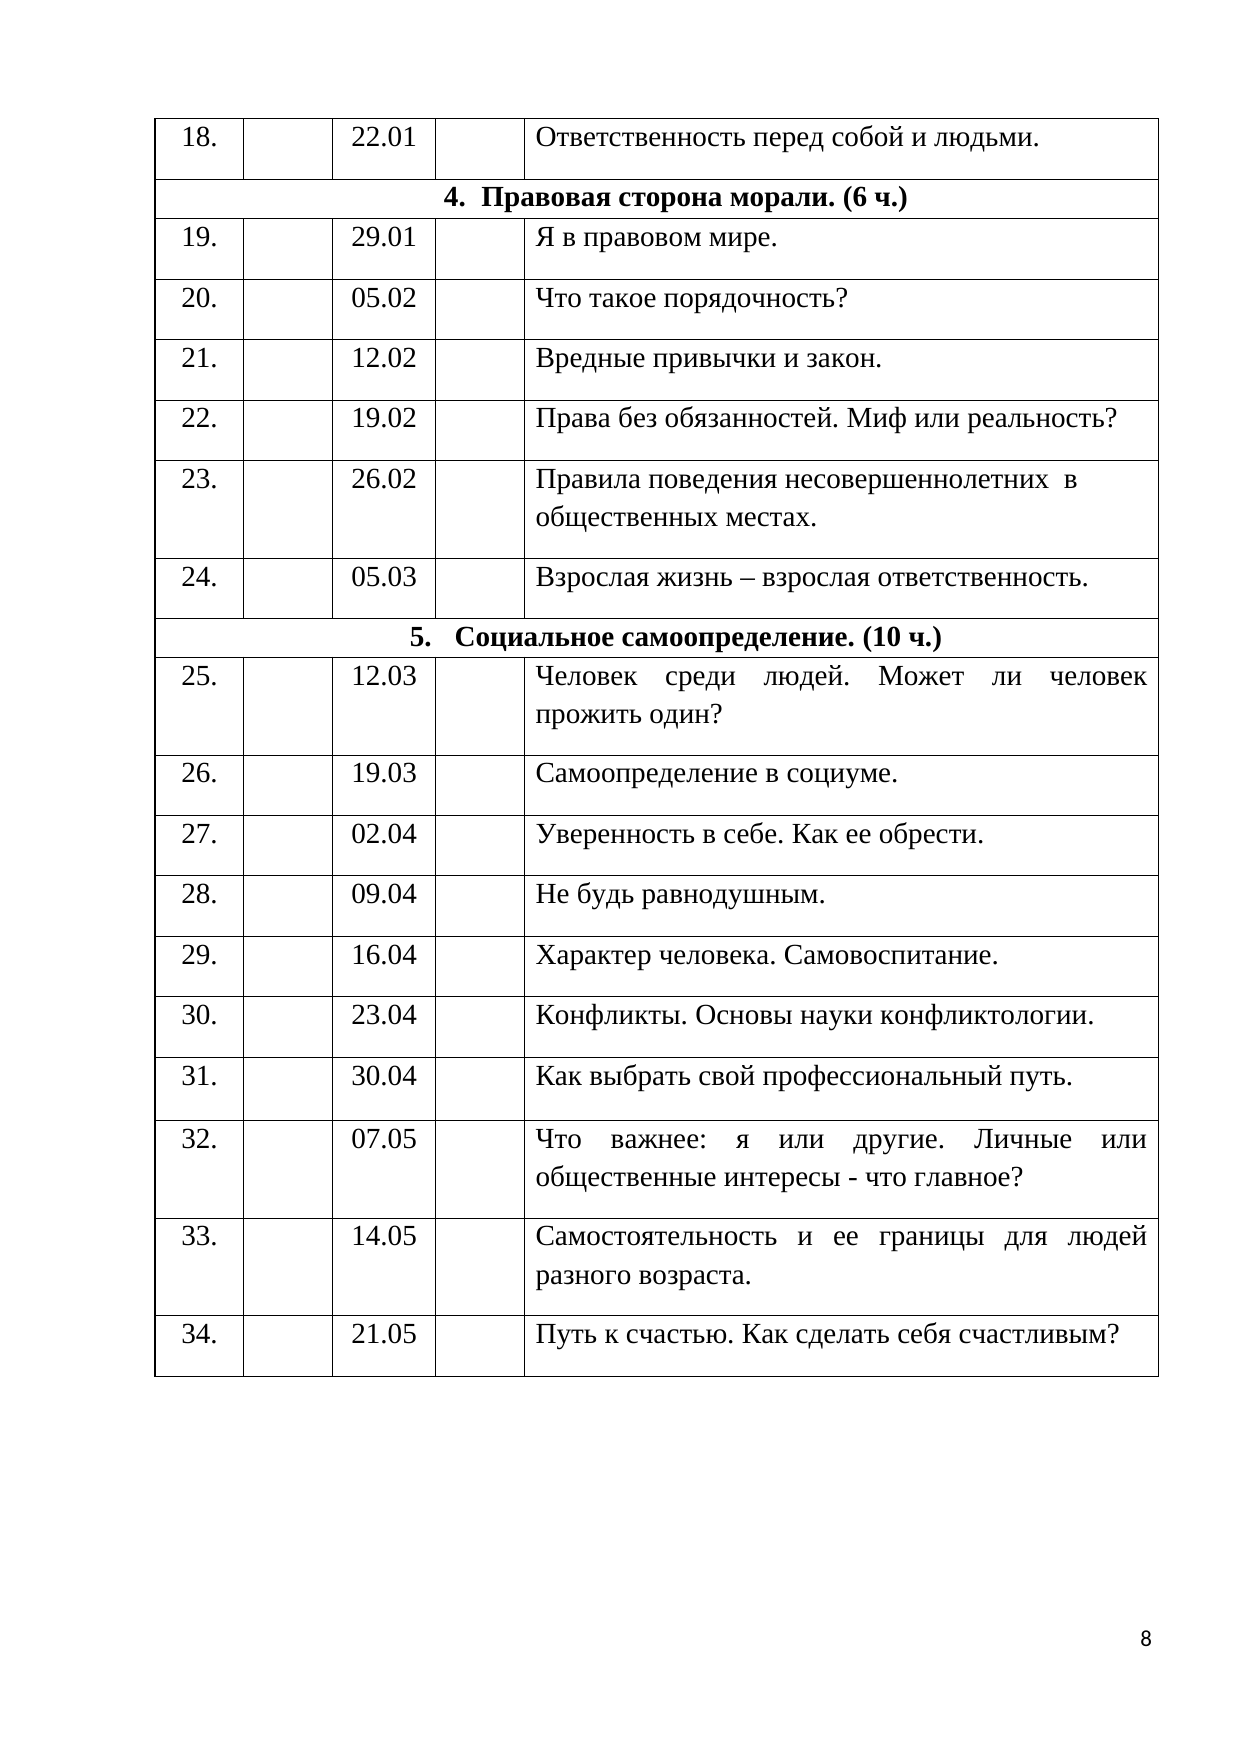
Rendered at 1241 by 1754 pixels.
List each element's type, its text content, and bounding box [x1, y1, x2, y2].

table_cell [436, 756, 524, 815]
table_cell 14.05 [333, 1219, 435, 1315]
table_cell [436, 559, 524, 618]
table_cell [244, 1121, 332, 1217]
table_cell [244, 997, 332, 1057]
table_cell Человек среди людей. Может ли человек прожить один? [525, 658, 1158, 754]
table_cell Социальное самоопределение. (10 ч.) [156, 619, 1158, 657]
table_cell 31. [156, 1058, 243, 1120]
table_cell 30.04 [333, 1058, 435, 1120]
table_cell [244, 340, 332, 399]
table_cell 29.01 [333, 219, 435, 279]
table_cell 05.03 [333, 559, 435, 618]
table_cell Конфликты. Основы науки конфликтологии. [525, 997, 1158, 1057]
table_cell Что такое порядочность? [525, 280, 1158, 339]
table_cell 07.05 [333, 1121, 435, 1217]
table_cell [244, 119, 332, 178]
table_cell [436, 1121, 524, 1217]
table_cell 22.01 [333, 119, 435, 178]
table_cell 30. [156, 997, 243, 1057]
table_cell [244, 401, 332, 460]
table_cell 12.02 [333, 340, 435, 399]
table_cell [436, 997, 524, 1057]
table_cell [436, 1316, 524, 1376]
table_cell 05.02 [333, 280, 435, 339]
table_cell 22. [156, 401, 243, 460]
table_cell 33. [156, 1219, 243, 1315]
table_cell [436, 816, 524, 875]
table_cell [436, 461, 524, 558]
table_cell Характер человека. Самовоспитание. [525, 937, 1158, 996]
table_cell Я в правовом мире. [525, 219, 1158, 279]
table_cell [244, 937, 332, 996]
table_cell [244, 816, 332, 875]
table_cell [244, 658, 332, 754]
table_cell 23. [156, 461, 243, 558]
table_cell 26.02 [333, 461, 435, 558]
table_cell 02.04 [333, 816, 435, 875]
table_cell Самостоятельность и ее границы для людей разного возраста. [525, 1219, 1158, 1315]
table_cell [436, 401, 524, 460]
table_cell [244, 461, 332, 558]
table_cell 25. [156, 658, 243, 754]
table_cell 24. [156, 559, 243, 618]
table_cell 26. [156, 756, 243, 815]
table_cell [244, 219, 332, 279]
table_cell [244, 1219, 332, 1315]
table_cell Путь к счастью. Как сделать себя счастливым? [525, 1316, 1158, 1376]
table_cell 21. [156, 340, 243, 399]
table_cell [436, 280, 524, 339]
table_cell 23.04 [333, 997, 435, 1057]
table_cell Взрослая жизнь – взрослая ответственность. [525, 559, 1158, 618]
table_cell 32. [156, 1121, 243, 1217]
table_cell 21.05 [333, 1316, 435, 1376]
table_cell 20. [156, 280, 243, 339]
table_cell 18. [156, 119, 243, 178]
table_cell Правила поведения несовершеннолетних в общественных местах. [525, 461, 1158, 558]
table_cell [436, 876, 524, 936]
table_cell 28. [156, 876, 243, 936]
table_cell Как выбрать свой профессиональный путь. [525, 1058, 1158, 1120]
table_cell [436, 119, 524, 178]
table_cell Не будь равнодушным. [525, 876, 1158, 936]
table_cell [436, 219, 524, 279]
table_cell [244, 280, 332, 339]
table_cell Права без обязанностей. Миф или реальность? [525, 401, 1158, 460]
table_cell [244, 559, 332, 618]
table_cell 29. [156, 937, 243, 996]
table_cell [244, 756, 332, 815]
table_cell [436, 1219, 524, 1315]
table_cell Что важнее: я или другие. Личные или общественные интересы - что главное? [525, 1121, 1158, 1217]
table_cell 16.04 [333, 937, 435, 996]
table_cell [436, 937, 524, 996]
table_cell [244, 876, 332, 936]
table_cell Самоопределение в социуме. [525, 756, 1158, 815]
table_cell 19.03 [333, 756, 435, 815]
table_cell 34. [156, 1316, 243, 1376]
table_cell Вредные привычки и закон. [525, 340, 1158, 399]
table_cell [436, 1058, 524, 1120]
table_cell 19. [156, 219, 243, 279]
table_cell Уверенность в себе. Как ее обрести. [525, 816, 1158, 875]
table_cell 09.04 [333, 876, 435, 936]
table_cell [244, 1316, 332, 1376]
table_cell 27. [156, 816, 243, 875]
table_cell 19.02 [333, 401, 435, 460]
table_cell Правовая сторона морали. (6 ч.) [156, 180, 1158, 218]
table_cell [436, 658, 524, 754]
table_cell [244, 1058, 332, 1120]
table_cell [436, 340, 524, 399]
table_cell 12.03 [333, 658, 435, 754]
table_cell Ответственность перед собой и людьми. [525, 119, 1158, 178]
